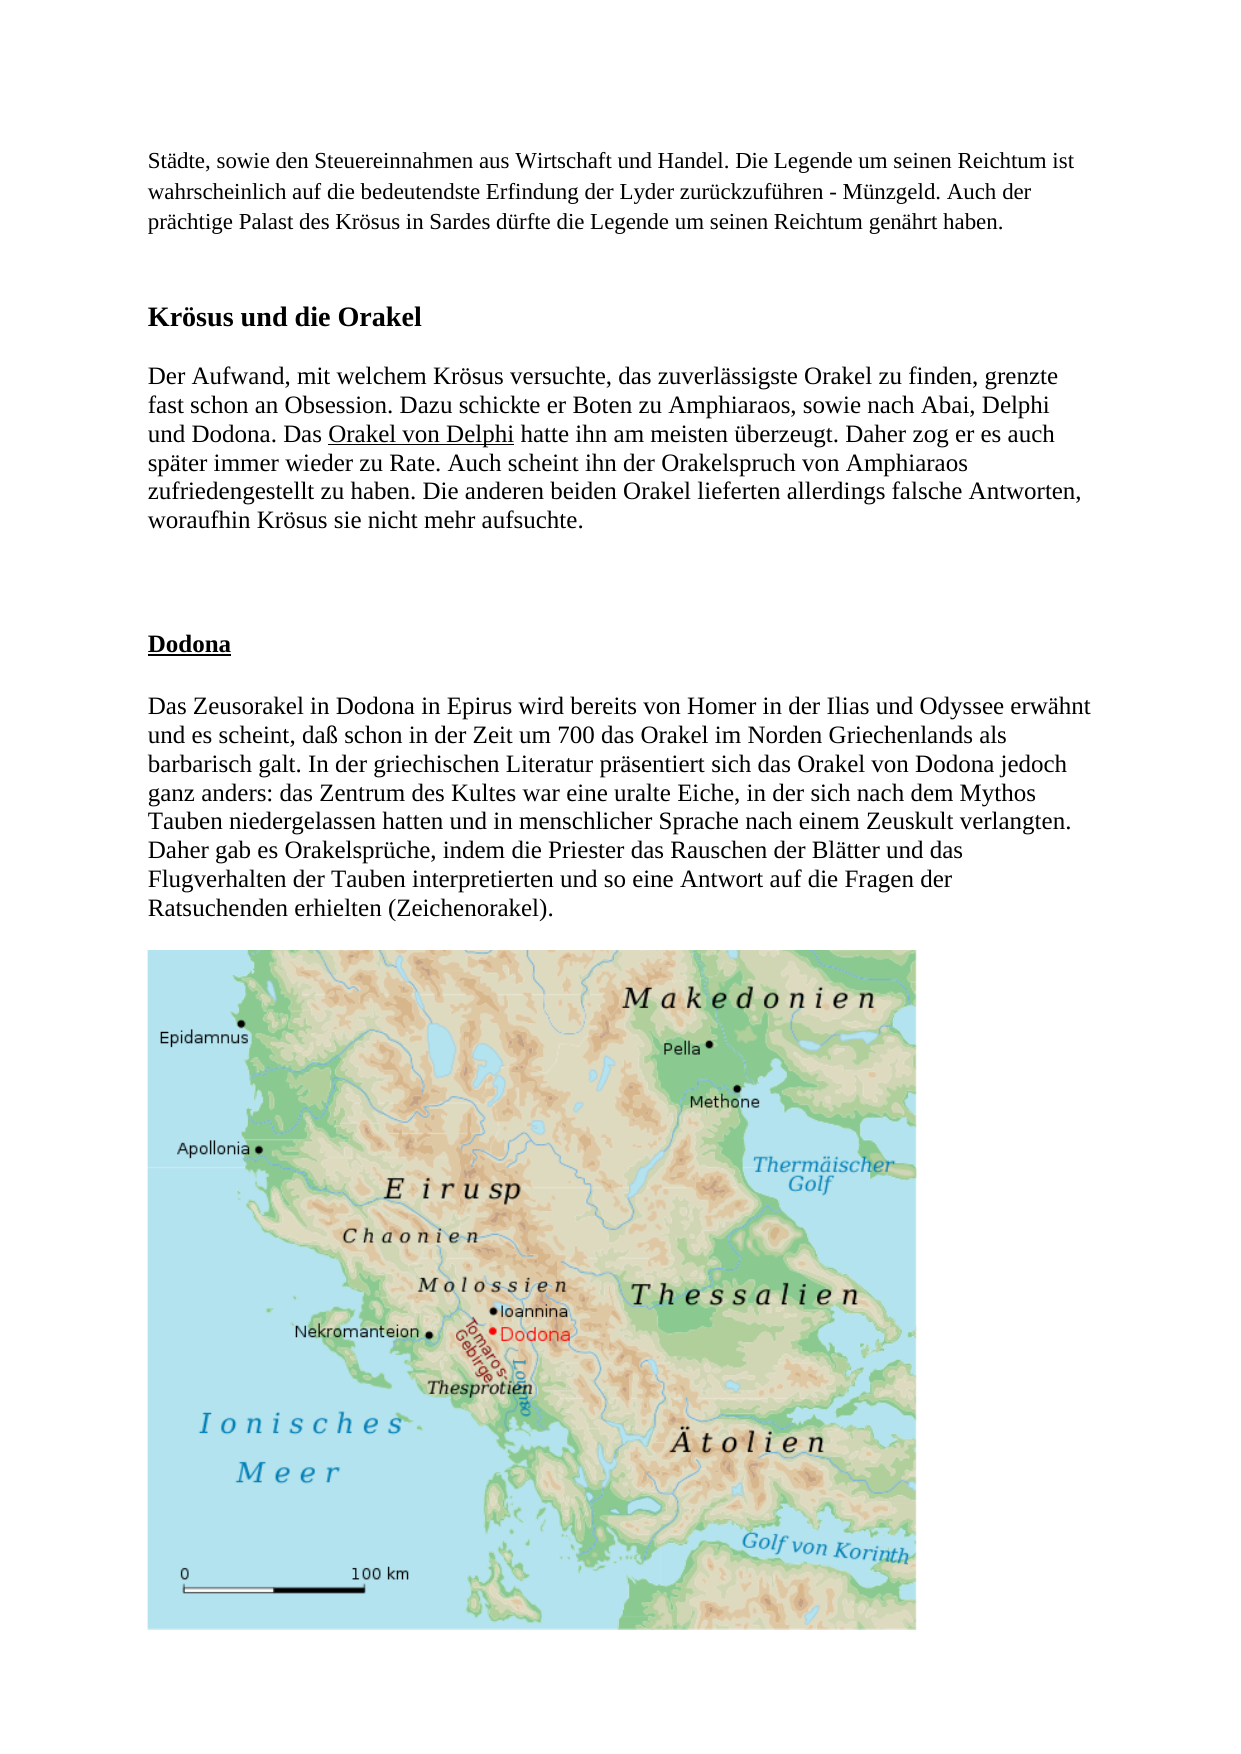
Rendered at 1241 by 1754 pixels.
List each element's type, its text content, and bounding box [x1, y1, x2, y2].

text Das Zeusorakel in Dodona in Epirus wird bereits von Homer in der Ilias und Odyssee erwähnt und es scheint, daß schon in der Zeit um 700 das Orakel im Norden Griechenlands als barbarisch galt. In der griechischen Literatur präsentiert sich das Orakel von Dodona jedoch ganz anders: das Zentrum des Kultes war eine uralte Eiche, in der sich nach dem Mythos Tauben niedergelassen hatten und in menschlicher Sprache nach einem Zeuskult verlangten. Daher gab es Orakelsprüche, indem die Priester das Rauschen der Blätter und das Flugverhalten der Tauben interpretierten und so eine Antwort auf die Fragen der Ratsuchenden erhielten (Zeichenorakel). [148, 691, 1093, 921]
picture [147, 950, 917, 1630]
text Dodona [148, 563, 1093, 658]
text Krösus und die Orakel [148, 300, 1093, 332]
text Der Aufwand, mit welchem Krösus versuchte, das zuverlässigste Orakel zu finden, grenzte fast schon an Obsession. Dazu schickte er Boten zu Amphiaraos, sowie nach Abai, Delphi und Dodona. Das Orakel von Delphi hatte ihn am meisten überzeugt. Daher zog er es auch später immer wieder zu Rate. Auch scheint ihn der Orakelspruch von Amphiaraos zufriedengestellt zu haben. Die anderen beiden Orakel lieferten allerdings falsche Antworten, woraufhin Krösus sie nicht mehr aufsuchte. [148, 361, 1093, 534]
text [148, 148, 1093, 267]
